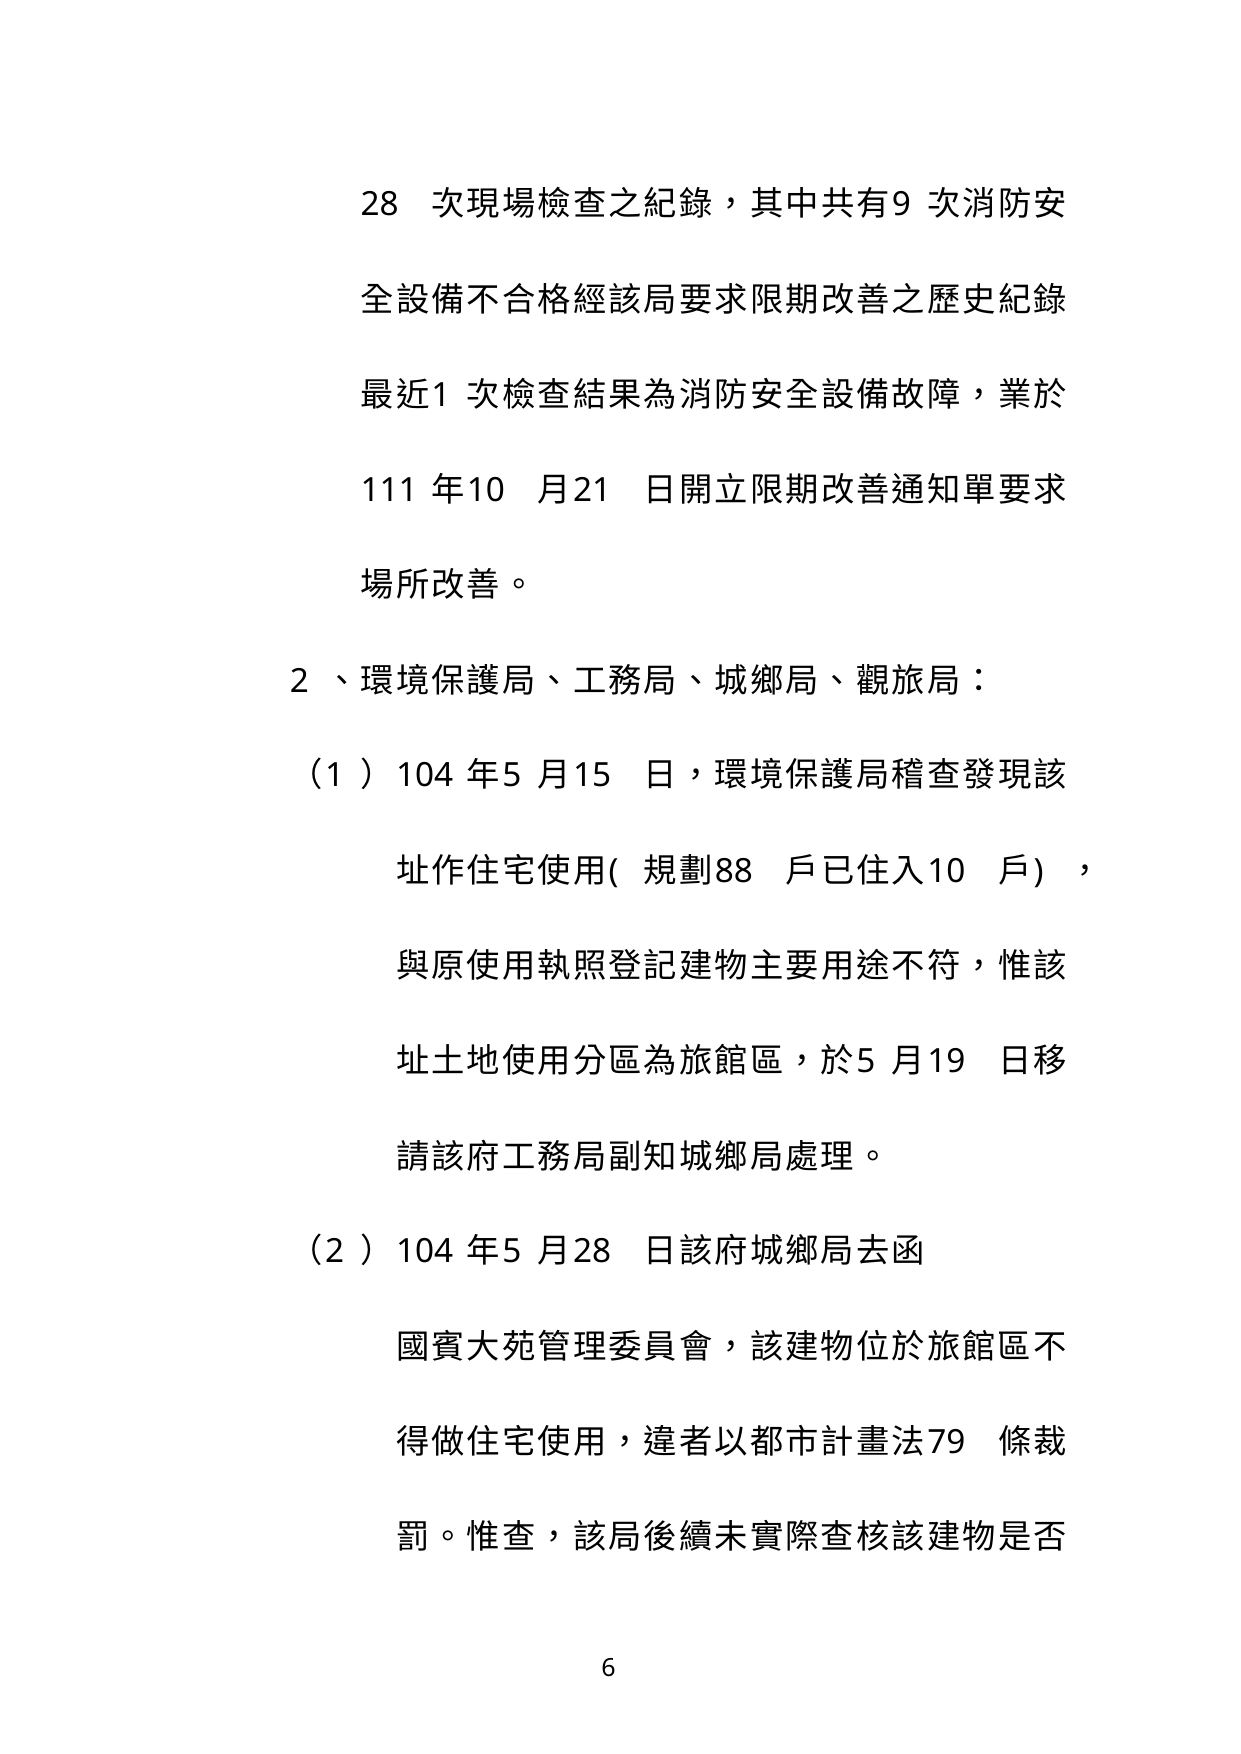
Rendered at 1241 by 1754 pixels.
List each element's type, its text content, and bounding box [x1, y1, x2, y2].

subtitle 104年5月28日該府城鄉局去函 國賓大苑管理委員會，該建物位於旅館區不得做住宅使用，違者以都市計畫法79條裁罰。惟查，該局後續未實際查核該建物是否存有違反土地使用分區於旅館區做住宅使用之情事，亦未追蹤列管、裁罰。 [272, 1201, 1069, 1582]
subtitle 環境保護局、工務局、城鄉局、觀旅局： [272, 630, 1069, 725]
subtitle 104年5月15日，環境保護局稽查發現該址作住宅使用(規劃88戶已住入10戶)，與原使用執照登記建物主要用途不符，惟該址土地使用分區為旅館區，於5月19日移請該府工務局副知城鄉局處理。 [272, 725, 1069, 1201]
